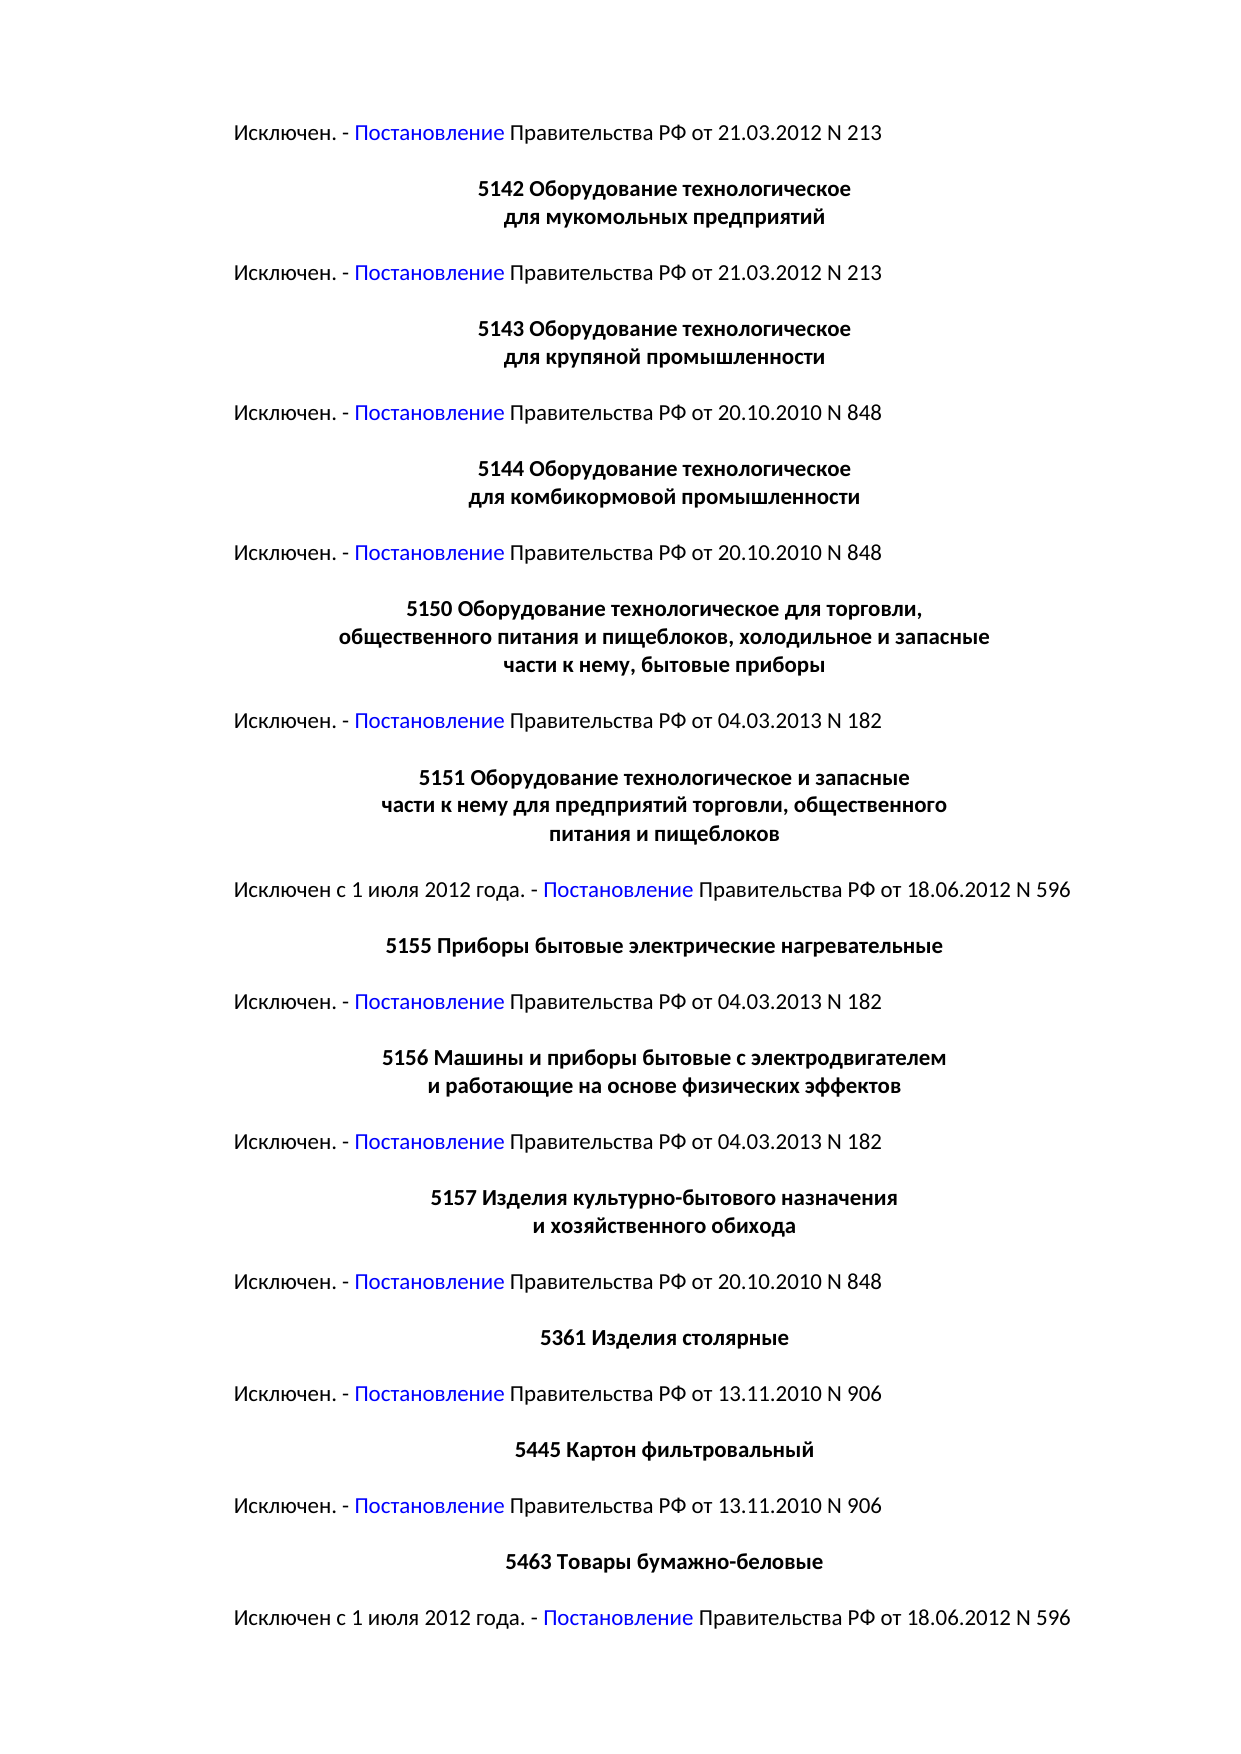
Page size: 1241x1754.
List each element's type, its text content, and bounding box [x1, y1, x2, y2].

text Исключен. - Постановление Правительства РФ от 04.03.2013 N 182 [177, 1127, 1152, 1155]
title для мукомольных предприятий [177, 202, 1152, 230]
title 5463 Товары бумажно-беловые [177, 1547, 1152, 1575]
title общественного питания и пищеблоков, холодильное и запасные [177, 622, 1152, 651]
title части к нему, бытовые приборы [177, 651, 1152, 678]
title 5151 Оборудование технологическое и запасные [177, 763, 1152, 791]
text Исключен. - Постановление Правительства РФ от 20.10.2010 N 848 [177, 398, 1152, 426]
title 5155 Приборы бытовые электрические нагревательные [177, 931, 1152, 959]
title питания и пищеблоков [177, 819, 1152, 847]
text Исключен с 1 июля 2012 года. - Постановление Правительства РФ от 18.06.2012 N 596 [177, 1603, 1152, 1631]
text Исключен. - Постановление Правительства РФ от 04.03.2013 N 182 [177, 707, 1152, 734]
title 5142 Оборудование технологическое [177, 174, 1152, 202]
text Исключен. - Постановление Правительства РФ от 04.03.2013 N 182 [177, 987, 1152, 1015]
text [177, 1491, 1152, 1519]
title для крупяной промышленности [177, 342, 1152, 370]
text Исключен. - Постановление Правительства РФ от 20.10.2010 N 848 [177, 538, 1152, 566]
title части к нему для предприятий торговли, общественного [177, 791, 1152, 819]
title 5150 Оборудование технологическое для торговли, [177, 594, 1152, 622]
text Исключен. - Постановление Правительства РФ от 20.10.2010 N 848 [177, 1267, 1152, 1295]
title 5144 Оборудование технологическое [177, 454, 1152, 482]
text Исключен. - Постановление Правительства РФ от 13.11.2010 N 906 [177, 1379, 1152, 1407]
title 5361 Изделия столярные [177, 1323, 1152, 1351]
title 5156 Машины и приборы бытовые с электродвигателем [177, 1043, 1152, 1071]
title 5143 Оборудование технологическое [177, 314, 1152, 342]
title 5445 Картон фильтровальный [177, 1435, 1152, 1463]
title 5157 Изделия культурно-бытового назначения [177, 1183, 1152, 1211]
text Исключен с 1 июля 2012 года. - Постановление Правительства РФ от 18.06.2012 N 596 [177, 875, 1152, 903]
title и хозяйственного обихода [177, 1211, 1152, 1239]
text Исключен. - Постановление Правительства РФ от 21.03.2012 N 213 [177, 118, 1152, 146]
title и работающие на основе физических эффектов [177, 1071, 1152, 1099]
title для комбикормовой промышленности [177, 482, 1152, 510]
text Исключен. - Постановление Правительства РФ от 21.03.2012 N 213 [177, 258, 1152, 286]
